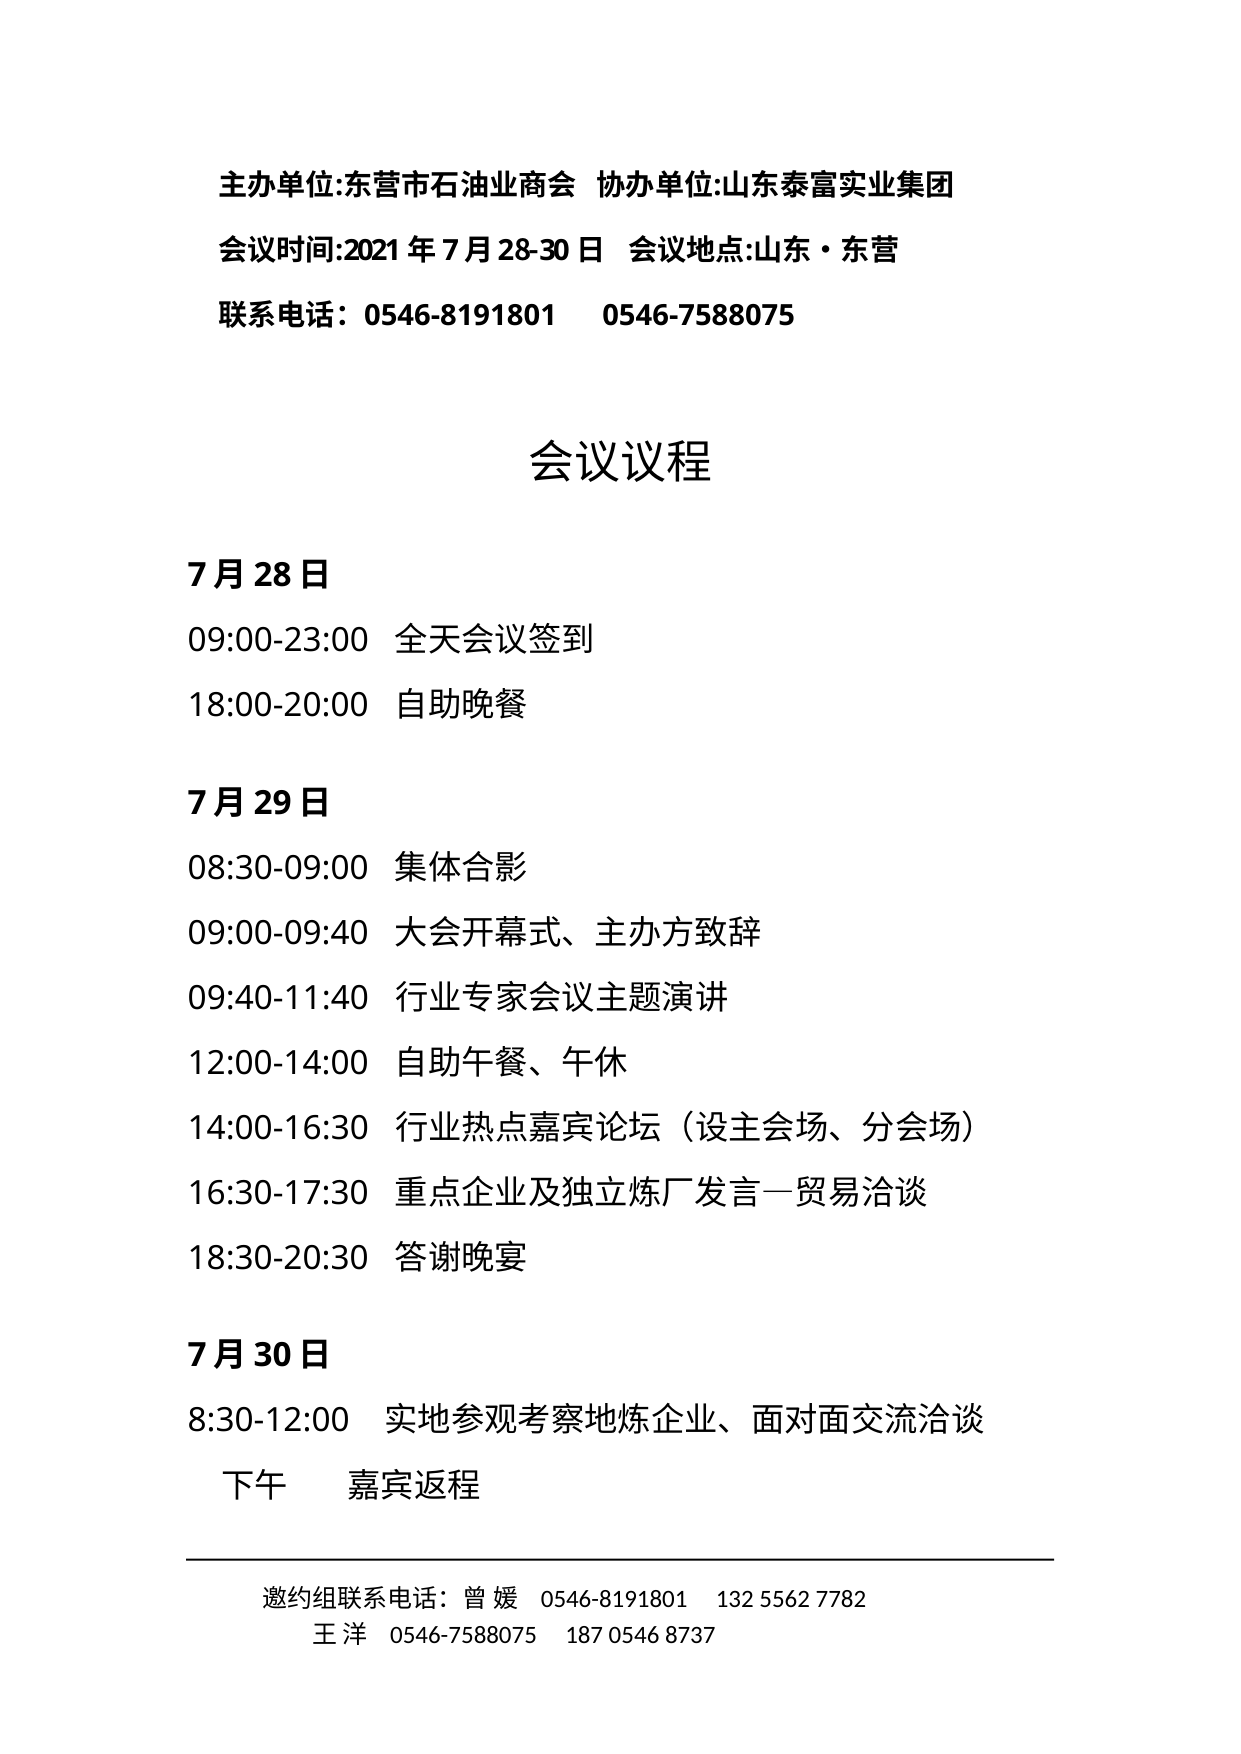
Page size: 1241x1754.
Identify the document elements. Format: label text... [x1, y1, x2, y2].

subtitle 主办单位:东营市石油业商会 协办单位:山东泰富实业集团 [189, 150, 1051, 215]
text 18:30-20:30 答谢晚宴 [187, 1222, 1053, 1287]
text 14:00-16:30 行业热点嘉宾论坛（设主会场、分会场） [187, 1092, 1053, 1157]
text 7月28日 [187, 540, 1053, 605]
text 8:30-12:00 实地参观考察地炼企业、面对面交流洽谈 [187, 1385, 1053, 1450]
text 08:30-09:00 集体合影 [187, 832, 1053, 897]
text 09:40-11:40 行业专家会议主题演讲 [187, 962, 1053, 1027]
text 09:00-23:00 全天会议签到 [187, 605, 1053, 670]
text 12:00-14:00 自助午餐、午休 [187, 1027, 1053, 1092]
text 09:00-09:40 大会开幕式、主办方致辞 [187, 897, 1053, 962]
text 联系电话：0546-8191801 0546-7588075 [189, 280, 1051, 345]
text 会议议程 [187, 410, 1053, 507]
text 下午 嘉宾返程 [187, 1450, 1053, 1515]
text 会议时间:2021年7月 28-30 日 会议地点:山东·东营 [189, 215, 1051, 280]
text 7月30日 [187, 1320, 1053, 1385]
text 16:30-17:30 重点企业及独立炼厂发言—贸易洽谈 [187, 1157, 1053, 1222]
text 18:00-20:00 自助晚餐 [187, 670, 1053, 735]
text 7月29日 [187, 767, 1053, 832]
